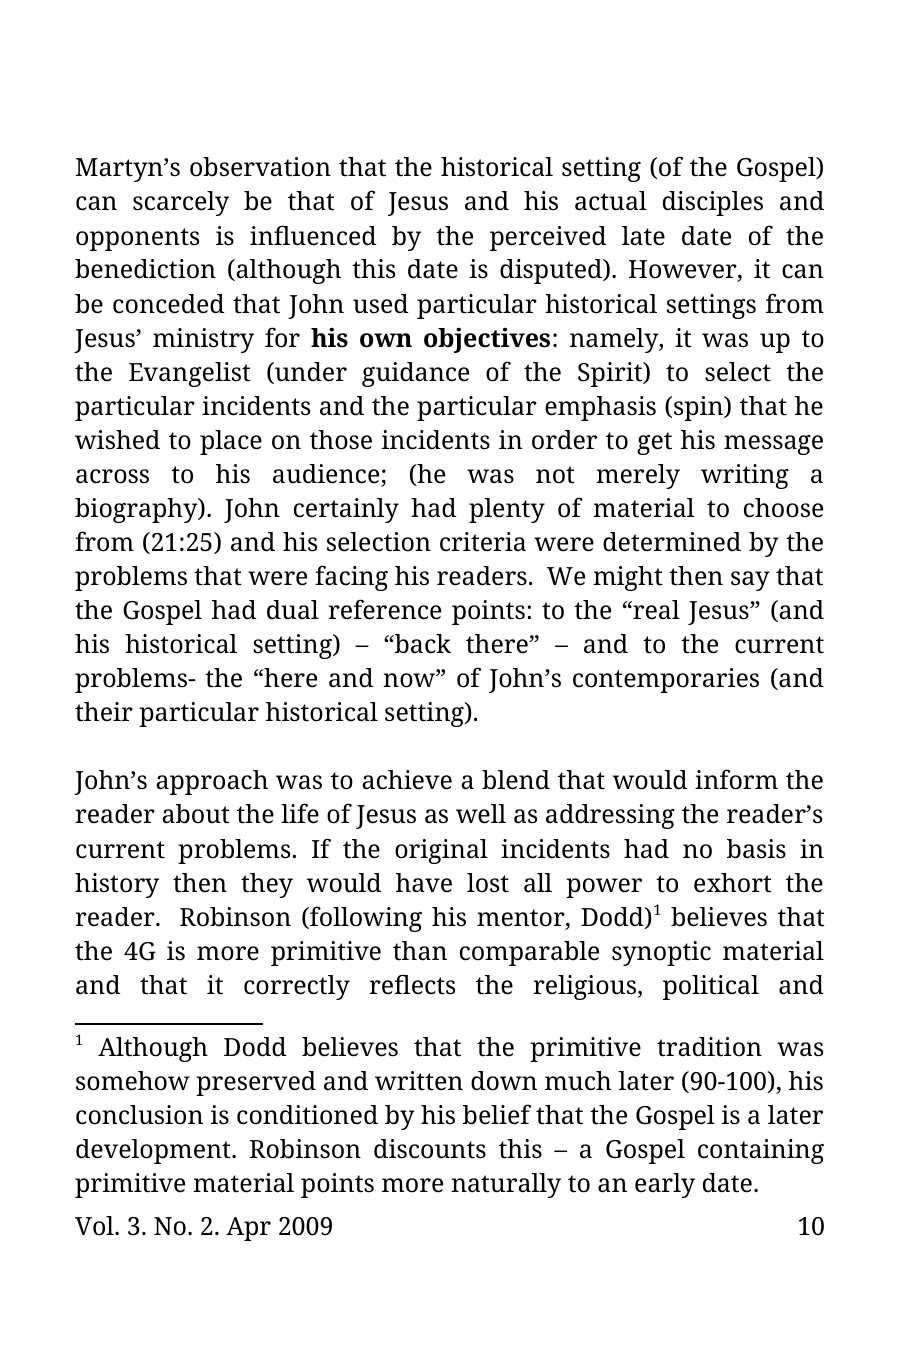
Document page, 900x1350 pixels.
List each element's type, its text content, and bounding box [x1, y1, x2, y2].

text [75, 763, 825, 1002]
text Martyn’s observation that the historical setting (of the Gospel) can scarcely be that of Jesus and his actual disciples and opponents is influenced by the perceived late date of the benediction (although this date is disputed). However, it can be conceded that John used particular historical settings from Jesus’ ministry for his own objectives: namely, it was up to the Evangelist (under guidance of the Spirit) to select the particular incidents and the particular emphasis (spin) that he wished to place on those incidents in order to get his message across to his audience; (he was not merely writing a biography). John certainly had plenty of material to choose from (21:25) and his selection criteria were determined by the problems that were facing his readers. We might then say that the Gospel had dual reference points: to the “real Jesus” (and his historical setting) – “back there” – and to the current problems- the “here and now” of John’s contemporaries (and their particular historical setting). [75, 150, 825, 729]
